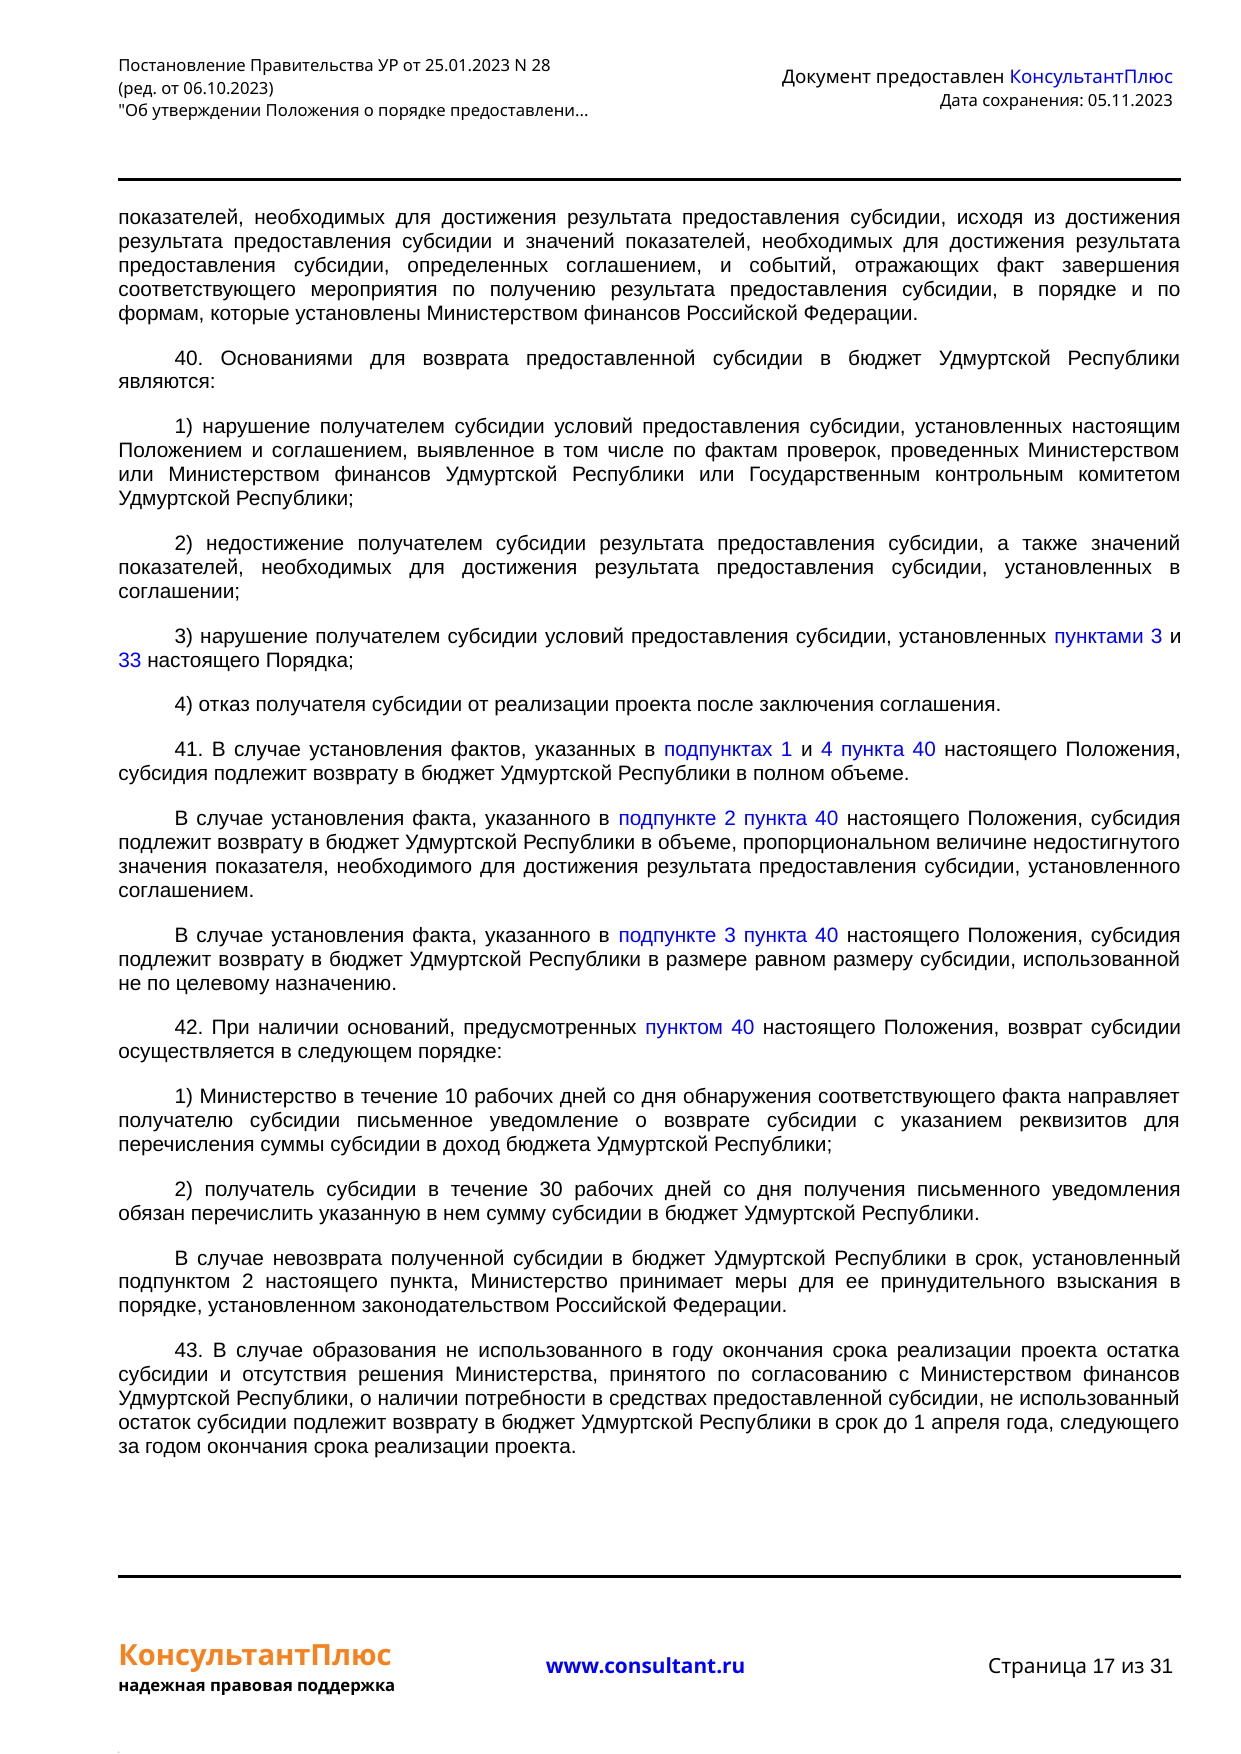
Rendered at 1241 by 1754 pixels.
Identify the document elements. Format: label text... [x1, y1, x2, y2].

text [118, 205, 1181, 324]
text 2) недостижение получателем субсидии результата предоставления субсидии, а также значений показателей, необходимых для достижения результата предоставления субсидии, установленных в соглашении; [118, 531, 1181, 603]
text 1) нарушение получателем субсидии условий предоставления субсидии, установленных настоящим Положением и соглашением, выявленное в том числе по фактам проверок, проведенных Министерством или Министерством финансов Удмуртской Республики или Государственным контрольным комитетом Удмуртской Республики; [118, 414, 1181, 510]
text 3) нарушение получателем субсидии условий предоставления субсидии, установленных пунктами 3 и 33 настоящего Порядка; [118, 623, 1181, 671]
text В случае установления факта, указанного в подпункте 3 пункта 40 настоящего Положения, субсидия подлежит возврату в бюджет Удмуртской Республики в размере равном размеру субсидии, использованной не по целевому назначению. [118, 922, 1181, 994]
text 42. При наличии оснований, предусмотренных пунктом 40 настоящего Положения, возврат субсидии осуществляется в следующем порядке: [118, 1015, 1181, 1063]
text 2) получатель субсидии в течение 30 рабочих дней со дня получения письменного уведомления обязан перечислить указанную в нем сумму субсидии в бюджет Удмуртской Республики. [118, 1177, 1181, 1224]
text 40. Основаниями для возврата предоставленной субсидии в бюджет Удмуртской Республики являются: [118, 345, 1181, 393]
text 41. В случае установления фактов, указанных в подпунктах 1 и 4 пункта 40 настоящего Положения, субсидия подлежит возврату в бюджет Удмуртской Республики в полном объеме. [118, 737, 1181, 785]
text В случае установления факта, указанного в подпункте 2 пункта 40 настоящего Положения, субсидия подлежит возврату в бюджет Удмуртской Республики в объеме, пропорциональном величине недостигнутого значения показателя, необходимого для достижения результата предоставления субсидии, установленного соглашением. [118, 806, 1181, 902]
text 1) Министерство в течение 10 рабочих дней со дня обнаружения соответствующего факта направляет получателю субсидии письменное уведомление о возврате субсидии с указанием реквизитов для перечисления суммы субсидии в доход бюджета Удмуртской Республики; [118, 1084, 1181, 1156]
text В случае невозврата полученной субсидии в бюджет Удмуртской Республики в срок, установленный подпунктом 2 настоящего пункта, Министерство принимает меры для ее принудительного взыскания в порядке, установленном законодательством Российской Федерации. [118, 1245, 1181, 1317]
text 4) отказ получателя субсидии от реализации проекта после заключения соглашения. [118, 692, 1181, 716]
text 43. В случае образования не использованного в году окончания срока реализации проекта остатка субсидии и отсутствия решения Министерства, принятого по согласованию с Министерством финансов Удмуртской Республики, о наличии потребности в средствах предоставленной субсидии, не использованный остаток субсидии подлежит возврату в бюджет Удмуртской Республики в срок до 1 апреля года, следующего за годом окончания срока реализации проекта. [118, 1338, 1181, 1458]
